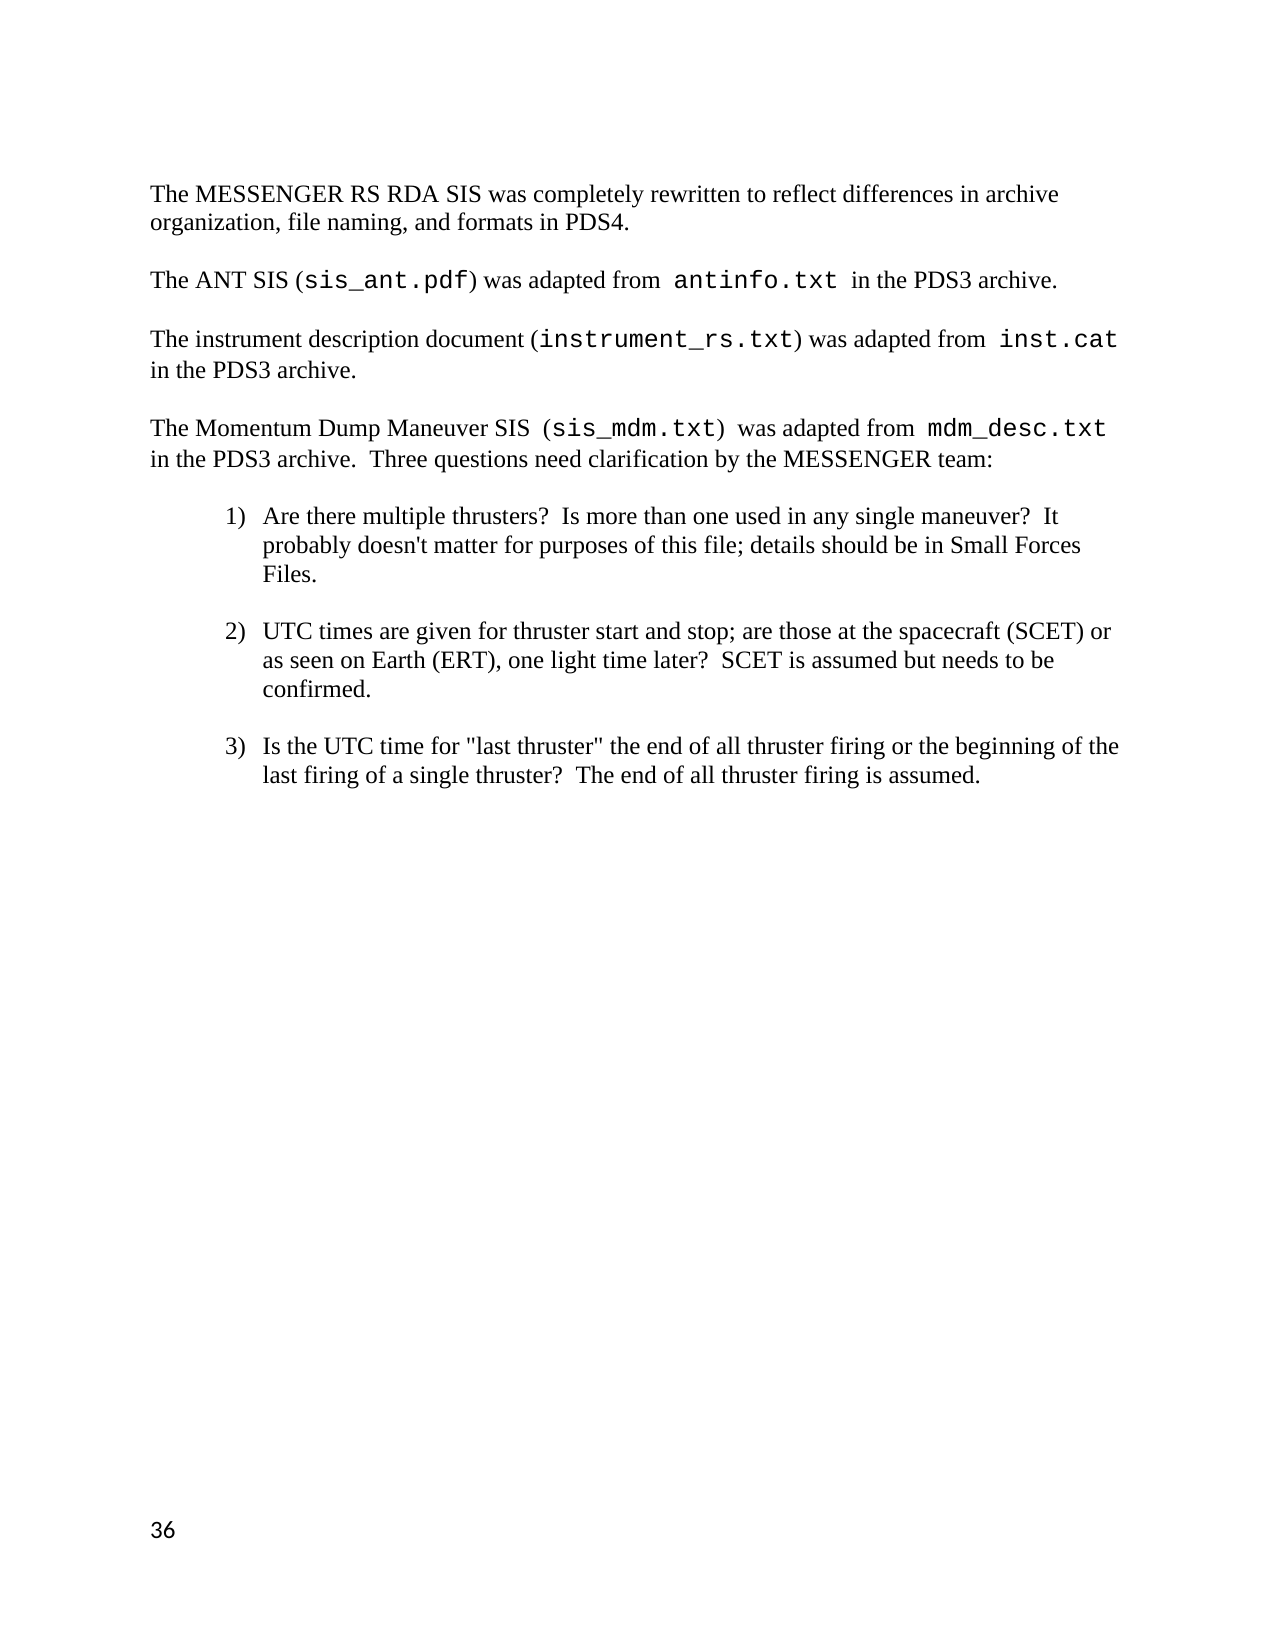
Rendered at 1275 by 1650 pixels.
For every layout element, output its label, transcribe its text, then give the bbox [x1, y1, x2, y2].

list The ANT SIS (sis.pdf) was adapted from antinfo.txt in the PDS3 archive. [150, 265, 1125, 296]
list Are there multiple thrusters? Is more than one used in any single maneuver? It probably doesn't matter for purposes of this file; details should be in Small Forces Files. [225, 501, 1125, 587]
list UTC times are given for thruster start and stop; are those at the spacecraft (SCET) or as seen on Earth (ERT), one light time later? SCET is assumed but needs to be confirmed. [225, 616, 1125, 702]
list The Momentum Dump Maneuver SIS (sis.txt) was adapted from mdm_desc.txt in the PDS3 archive. Three questions need clarification by the MESSENGER team: [150, 413, 1125, 472]
list The MESSENGER RS RDA SIS was completely rewritten to reflect differences in archive organization, file naming, and formats in PDS4. [150, 179, 1125, 236]
list The instrument description document (instrument_rs.txt) was adapted from inst.cat in the PDS3 archive. [150, 324, 1125, 384]
list Is the UTC time for "last thruster" the end of all thruster firing or the beginning of the last firing of a single thruster? The end of all thruster firing is assumed. [225, 731, 1125, 789]
